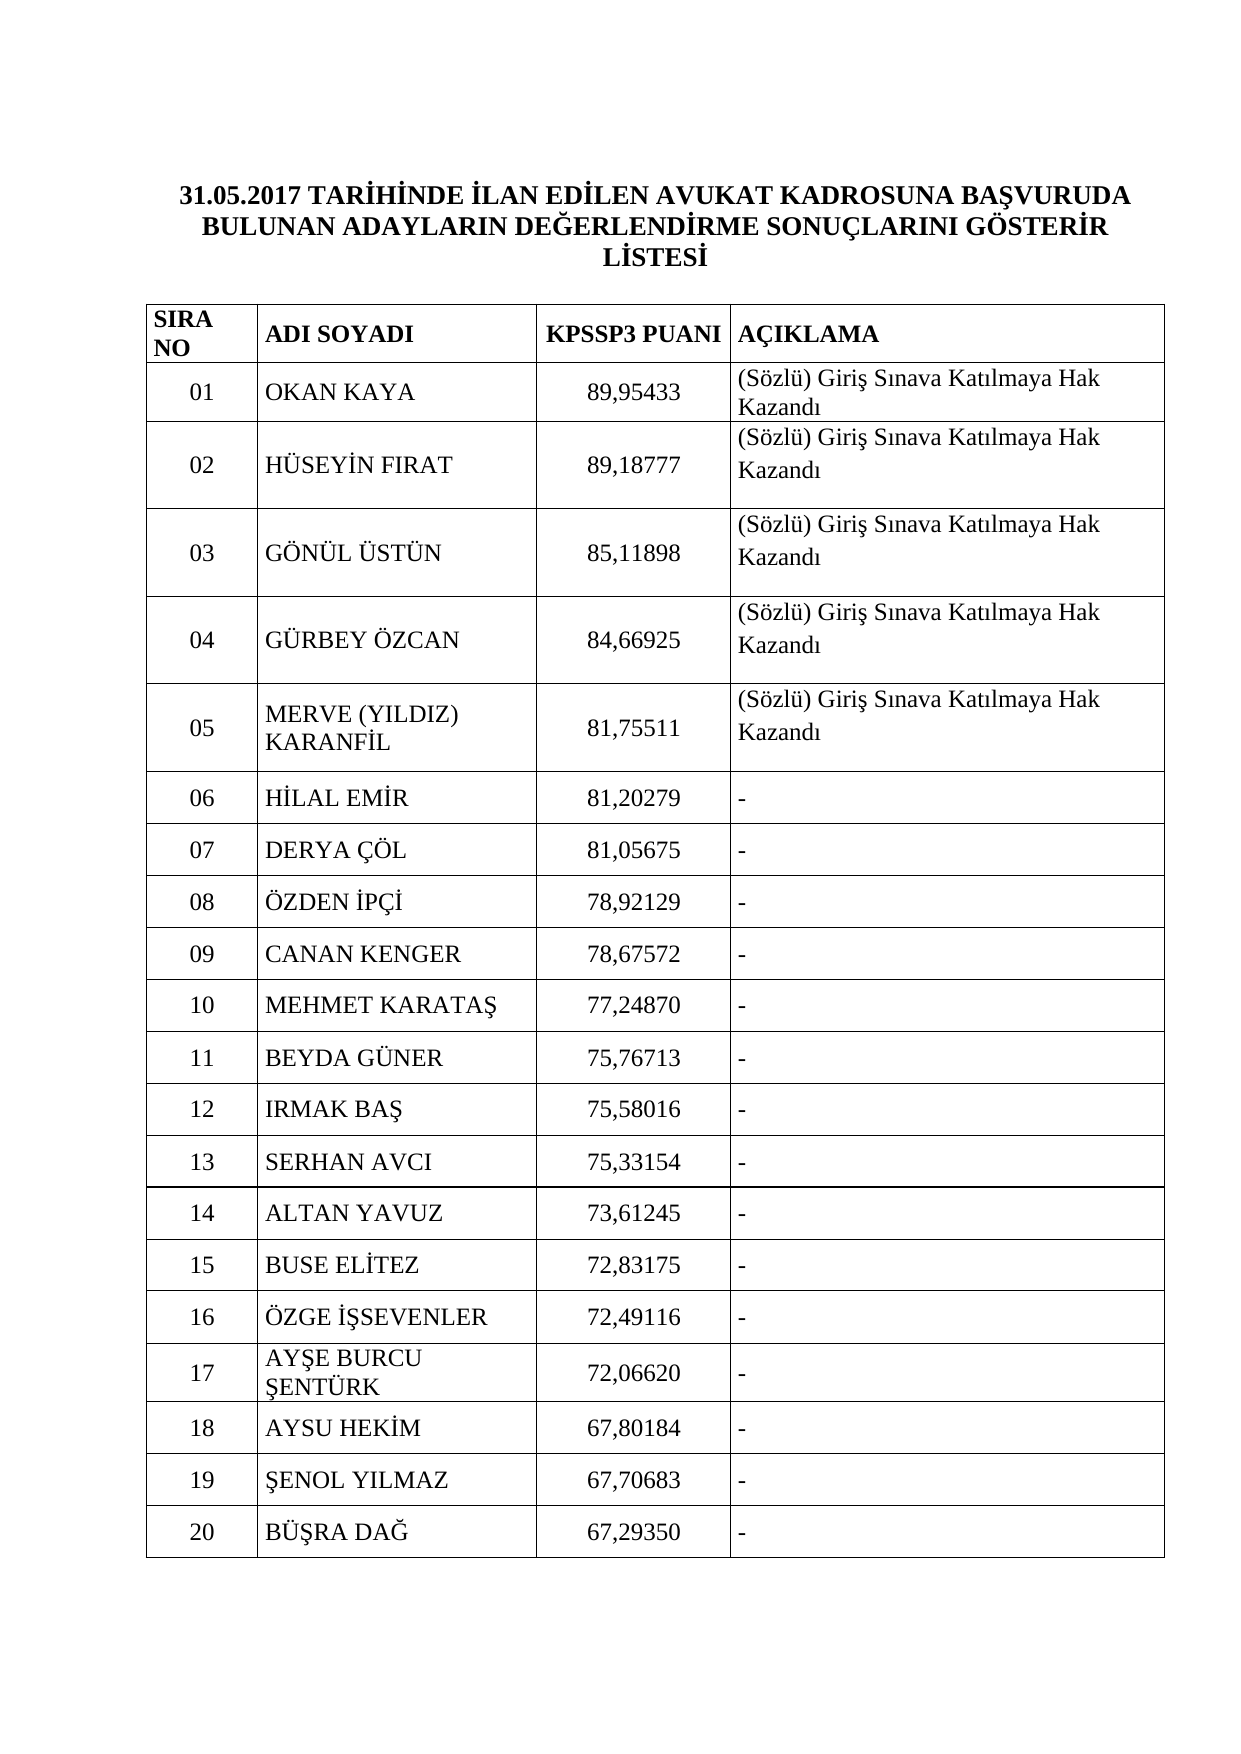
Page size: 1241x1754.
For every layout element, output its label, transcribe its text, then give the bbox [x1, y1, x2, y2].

table_cell 20 [147, 1506, 257, 1557]
table_cell - [731, 824, 1164, 874]
table_cell - [731, 1084, 1164, 1134]
table_cell 18 [147, 1402, 257, 1453]
table_cell - [731, 1344, 1164, 1401]
table_cell - [731, 928, 1164, 978]
table_cell HÜSEYİN FIRAT [258, 422, 536, 508]
table_cell 84,66925 [537, 597, 730, 683]
table_cell - [731, 876, 1164, 927]
table_cell IRMAK BAŞ [258, 1084, 536, 1134]
table_cell 72,83175 [537, 1240, 730, 1290]
table_cell ALTAN YAVUZ [258, 1188, 536, 1238]
table_cell 05 [147, 684, 257, 771]
table_cell BÜŞRA DAĞ [258, 1506, 536, 1557]
table_cell 12 [147, 1084, 257, 1134]
table_cell - [731, 980, 1164, 1031]
table_cell - [731, 1240, 1164, 1290]
table_cell 15 [147, 1240, 257, 1290]
table_cell SIRA NO [147, 305, 257, 362]
table_cell - [731, 1188, 1164, 1238]
table_cell - [731, 1136, 1164, 1186]
table_cell 09 [147, 928, 257, 978]
table_cell AYŞE BURCU ŞENTÜRK [258, 1344, 536, 1401]
table_cell 75,33154 [537, 1136, 730, 1186]
table_cell 19 [147, 1454, 257, 1505]
table_cell MERVE (YILDIZ) KARANFİL [258, 684, 536, 771]
table_cell 81,20279 [537, 772, 730, 823]
table_cell 01 [147, 363, 257, 421]
table_cell 75,58016 [537, 1084, 730, 1134]
table_cell GÖNÜL ÜSTÜN [258, 509, 536, 596]
table_cell 08 [147, 876, 257, 927]
table_cell AYSU HEKİM [258, 1402, 536, 1453]
table_cell 81,05675 [537, 824, 730, 874]
table_cell - [731, 1402, 1164, 1453]
table_cell (Sözlü) Giriş Sınava Katılmaya Hak Kazandı [731, 597, 1164, 683]
table_cell 78,92129 [537, 876, 730, 927]
table_cell (Sözlü) Giriş Sınava Katılmaya Hak Kazandı [731, 684, 1164, 771]
table_cell ŞENOL YILMAZ [258, 1454, 536, 1505]
table_cell 89,18777 [537, 422, 730, 508]
table_cell KPSSP3 PUANI [537, 305, 730, 362]
table_cell HİLAL EMİR [258, 772, 536, 823]
table_cell DERYA ÇÖL [258, 824, 536, 874]
table_cell - [731, 772, 1164, 823]
table_cell (Sözlü) Giriş Sınava Katılmaya Hak Kazandı [731, 509, 1164, 596]
table_cell BUSE ELİTEZ [258, 1240, 536, 1290]
table_cell BEYDA GÜNER [258, 1032, 536, 1082]
table_cell 85,11898 [537, 509, 730, 596]
table_cell (Sözlü) Giriş Sınava Katılmaya Hak Kazandı [731, 422, 1164, 508]
table_cell 78,67572 [537, 928, 730, 978]
table_cell OKAN KAYA [258, 363, 536, 421]
table_cell - [731, 1506, 1164, 1557]
table_cell - [731, 1454, 1164, 1505]
table_header 31.05.2017 TARİHİNDE İLAN EDİLEN AVUKAT KADROSUNA BAŞVURUDA BULUNAN ADAYLARIN DEĞERLENDİRME SONUÇLARINI GÖSTERİR LİSTESİ [146, 148, 1165, 303]
table_cell 17 [147, 1344, 257, 1401]
table_cell 77,24870 [537, 980, 730, 1031]
table_cell 11 [147, 1032, 257, 1082]
table_cell 67,80184 [537, 1402, 730, 1453]
table_cell 14 [147, 1188, 257, 1238]
table_cell 10 [147, 980, 257, 1031]
table_cell 75,76713 [537, 1032, 730, 1082]
table_cell 03 [147, 509, 257, 596]
table_cell 73,61245 [537, 1188, 730, 1238]
table_cell (Sözlü) Giriş Sınava Katılmaya Hak Kazandı [731, 363, 1164, 421]
table_cell - [731, 1032, 1164, 1082]
table_cell 72,49116 [537, 1291, 730, 1342]
table_cell 13 [147, 1136, 257, 1186]
table_cell 04 [147, 597, 257, 683]
table_cell - [731, 1291, 1164, 1342]
table_cell CANAN KENGER [258, 928, 536, 978]
table_cell ÖZDEN İPÇİ [258, 876, 536, 927]
table_cell AÇIKLAMA [731, 305, 1164, 362]
table_cell 89,95433 [537, 363, 730, 421]
table_cell 81,75511 [537, 684, 730, 771]
table_cell 16 [147, 1291, 257, 1342]
table_cell 72,06620 [537, 1344, 730, 1401]
table_cell GÜRBEY ÖZCAN [258, 597, 536, 683]
table_cell 67,70683 [537, 1454, 730, 1505]
table_cell 67,29350 [537, 1506, 730, 1557]
table_cell 02 [147, 422, 257, 508]
table_cell SERHAN AVCI [258, 1136, 536, 1186]
table_cell MEHMET KARATAŞ [258, 980, 536, 1031]
table_cell ÖZGE İŞSEVENLER [258, 1291, 536, 1342]
table_cell 06 [147, 772, 257, 823]
table_cell 07 [147, 824, 257, 874]
table_cell ADI SOYADI [258, 305, 536, 362]
